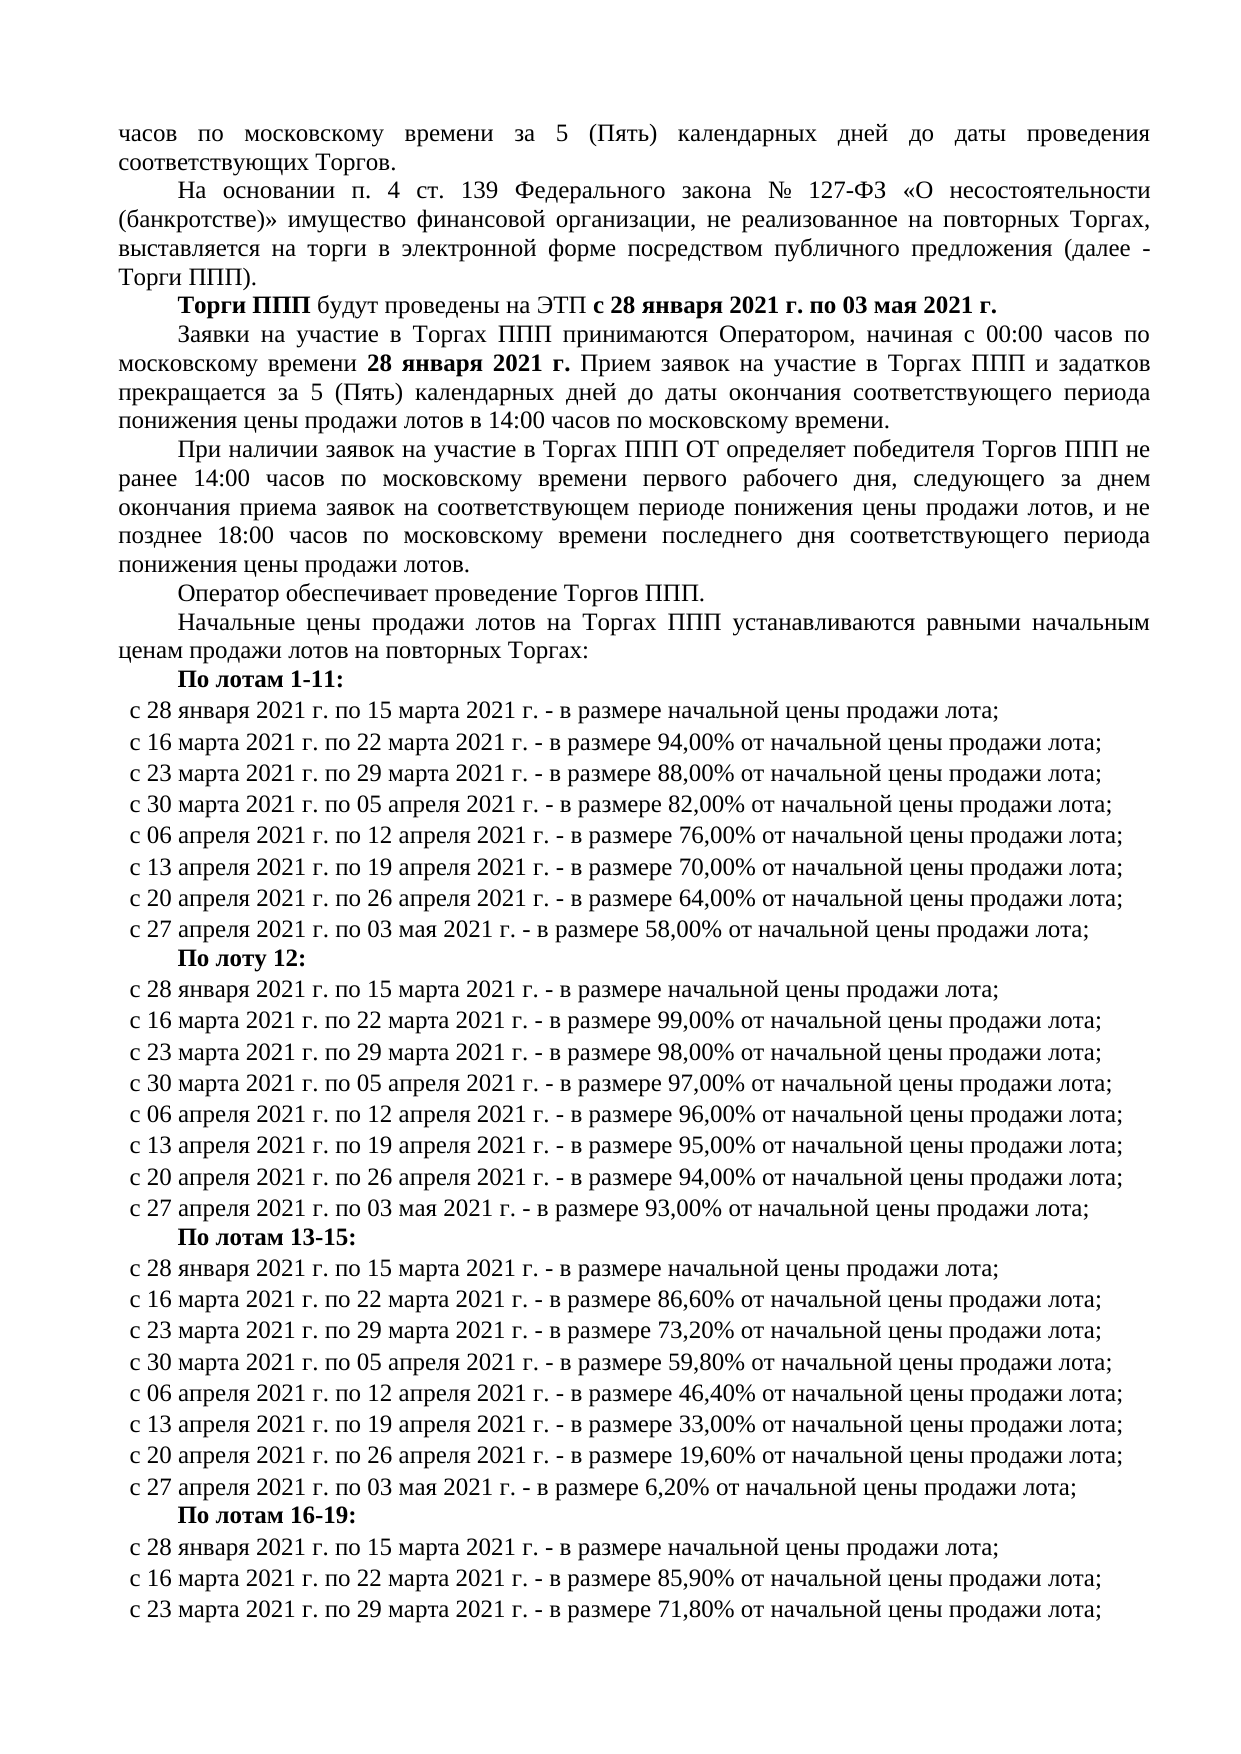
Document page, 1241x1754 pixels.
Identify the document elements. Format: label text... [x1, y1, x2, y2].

table_cell с 30 марта 2021 г. по 05 апреля 2021 г. - в размере 59,80% от начальной цены продажи лота; [118, 1344, 1226, 1376]
table_header с 28 января 2021 г. по 15 марта 2021 г. - в размере начальной цены продажи лота; [118, 1251, 1226, 1282]
table_cell с 23 марта 2021 г. по 29 марта 2021 г. - в размере 88,00% от начальной цены продажи лота; [118, 756, 1226, 787]
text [118, 118, 1151, 176]
table_header с 28 января 2021 г. по 15 марта 2021 г. - в размере начальной цены продажи лота; [118, 693, 1226, 724]
text Оператор обеспечивает проведение Торгов ППП. [118, 578, 1151, 607]
table_cell с 16 марта 2021 г. по 22 марта 2021 г. - в размере 85,90% от начальной цены продажи лота; [118, 1561, 1226, 1592]
table_cell с 30 марта 2021 г. по 05 апреля 2021 г. - в размере 82,00% от начальной цены продажи лота; [118, 787, 1226, 818]
text Заявки на участие в Торгах ППП принимаются Оператором, начиная с 00:00 часов по московскому времени 28 января 2021 г. Прием заявок на участие в Торгах ППП и задатков прекращается за 5 (Пять) календарных дней до даты окончания соответствующего периода понижения цены продажи лотов в 14:00 часов по московскому времени. [118, 319, 1151, 434]
table_cell с 16 марта 2021 г. по 22 марта 2021 г. - в размере 86,60% от начальной цены продажи лота; [118, 1282, 1226, 1313]
table_cell с 20 апреля 2021 г. по 26 апреля 2021 г. - в размере 94,00% от начальной цены продажи лота; [118, 1159, 1226, 1191]
table_cell с 27 апреля 2021 г. по 03 мая 2021 г. - в размере 6,20% от начальной цены продажи лота; [118, 1469, 1226, 1501]
table_cell с 27 апреля 2021 г. по 03 мая 2021 г. - в размере 58,00% от начальной цены продажи лота; [118, 912, 1226, 943]
table_cell с 06 апреля 2021 г. по 12 апреля 2021 г. - в размере 96,00% от начальной цены продажи лота; [118, 1097, 1226, 1128]
table_cell с 13 апреля 2021 г. по 19 апреля 2021 г. - в размере 33,00% от начальной цены продажи лота; [118, 1407, 1226, 1438]
text По лоту 12: [118, 943, 1151, 972]
table_header с 28 января 2021 г. по 15 марта 2021 г. - в размере начальной цены продажи лота; [118, 1529, 1226, 1561]
table_cell с 20 апреля 2021 г. по 26 апреля 2021 г. - в размере 19,60% от начальной цены продажи лота; [118, 1438, 1226, 1469]
table_cell с 20 апреля 2021 г. по 26 апреля 2021 г. - в размере 64,00% от начальной цены продажи лота; [118, 881, 1226, 912]
text На основании п. 4 ст. 139 Федерального закона № 127-ФЗ «О несостоятельности (банкротстве)» имущество финансовой организации, не реализованное на повторных Торгах, выставляется на торги в электронной форме посредством публичного предложения (далее - Торги ППП). [118, 176, 1151, 291]
table_cell с 16 марта 2021 г. по 22 марта 2021 г. - в размере 99,00% от начальной цены продажи лота; [118, 1003, 1226, 1034]
table_cell с 23 марта 2021 г. по 29 марта 2021 г. - в размере 73,20% от начальной цены продажи лота; [118, 1313, 1226, 1344]
table_cell с 06 апреля 2021 г. по 12 апреля 2021 г. - в размере 46,40% от начальной цены продажи лота; [118, 1376, 1226, 1407]
table_cell с 16 марта 2021 г. по 22 марта 2021 г. - в размере 94,00% от начальной цены продажи лота; [118, 724, 1226, 756]
table_cell с 30 марта 2021 г. по 05 апреля 2021 г. - в размере 97,00% от начальной цены продажи лота; [118, 1066, 1226, 1097]
text Начальные цены продажи лотов на Торгах ППП устанавливаются равными начальным ценам продажи лотов на повторных Торгах: [118, 607, 1151, 664]
text По лотам 16-19: [118, 1501, 1151, 1529]
table_cell с 27 апреля 2021 г. по 03 мая 2021 г. - в размере 93,00% от начальной цены продажи лота; [118, 1191, 1226, 1222]
table_cell с 13 апреля 2021 г. по 19 апреля 2021 г. - в размере 70,00% от начальной цены продажи лота; [118, 849, 1226, 881]
text По лотам 1-11: [118, 664, 1151, 693]
table_cell с 13 апреля 2021 г. по 19 апреля 2021 г. - в размере 95,00% от начальной цены продажи лота; [118, 1128, 1226, 1159]
text При наличии заявок на участие в Торгах ППП ОТ определяет победителя Торгов ППП не ранее 14:00 часов по московскому времени первого рабочего дня, следующего за днем окончания приема заявок на соответствующем периоде понижения цены продажи лотов, и не позднее 18:00 часов по московскому времени последнего дня соответствующего периода понижения цены продажи лотов. [118, 434, 1151, 578]
table_cell с 23 марта 2021 г. по 29 марта 2021 г. - в размере 71,80% от начальной цены продажи лота; [118, 1592, 1226, 1623]
text По лотам 13-15: [118, 1222, 1151, 1251]
table_header с 28 января 2021 г. по 15 марта 2021 г. - в размере начальной цены продажи лота; [118, 972, 1226, 1003]
text Торги ППП будут проведены на ЭТП с 28 января 2021 г. по 03 мая 2021 г. [118, 291, 311, 319]
table_cell с 06 апреля 2021 г. по 12 апреля 2021 г. - в размере 76,00% от начальной цены продажи лота; [118, 818, 1226, 849]
table_cell с 23 марта 2021 г. по 29 марта 2021 г. - в размере 98,00% от начальной цены продажи лота; [118, 1034, 1226, 1066]
text Торги ППП будут проведены на ЭТП с 28 января 2021 г. по 03 мая 2021 г. [593, 291, 1151, 319]
